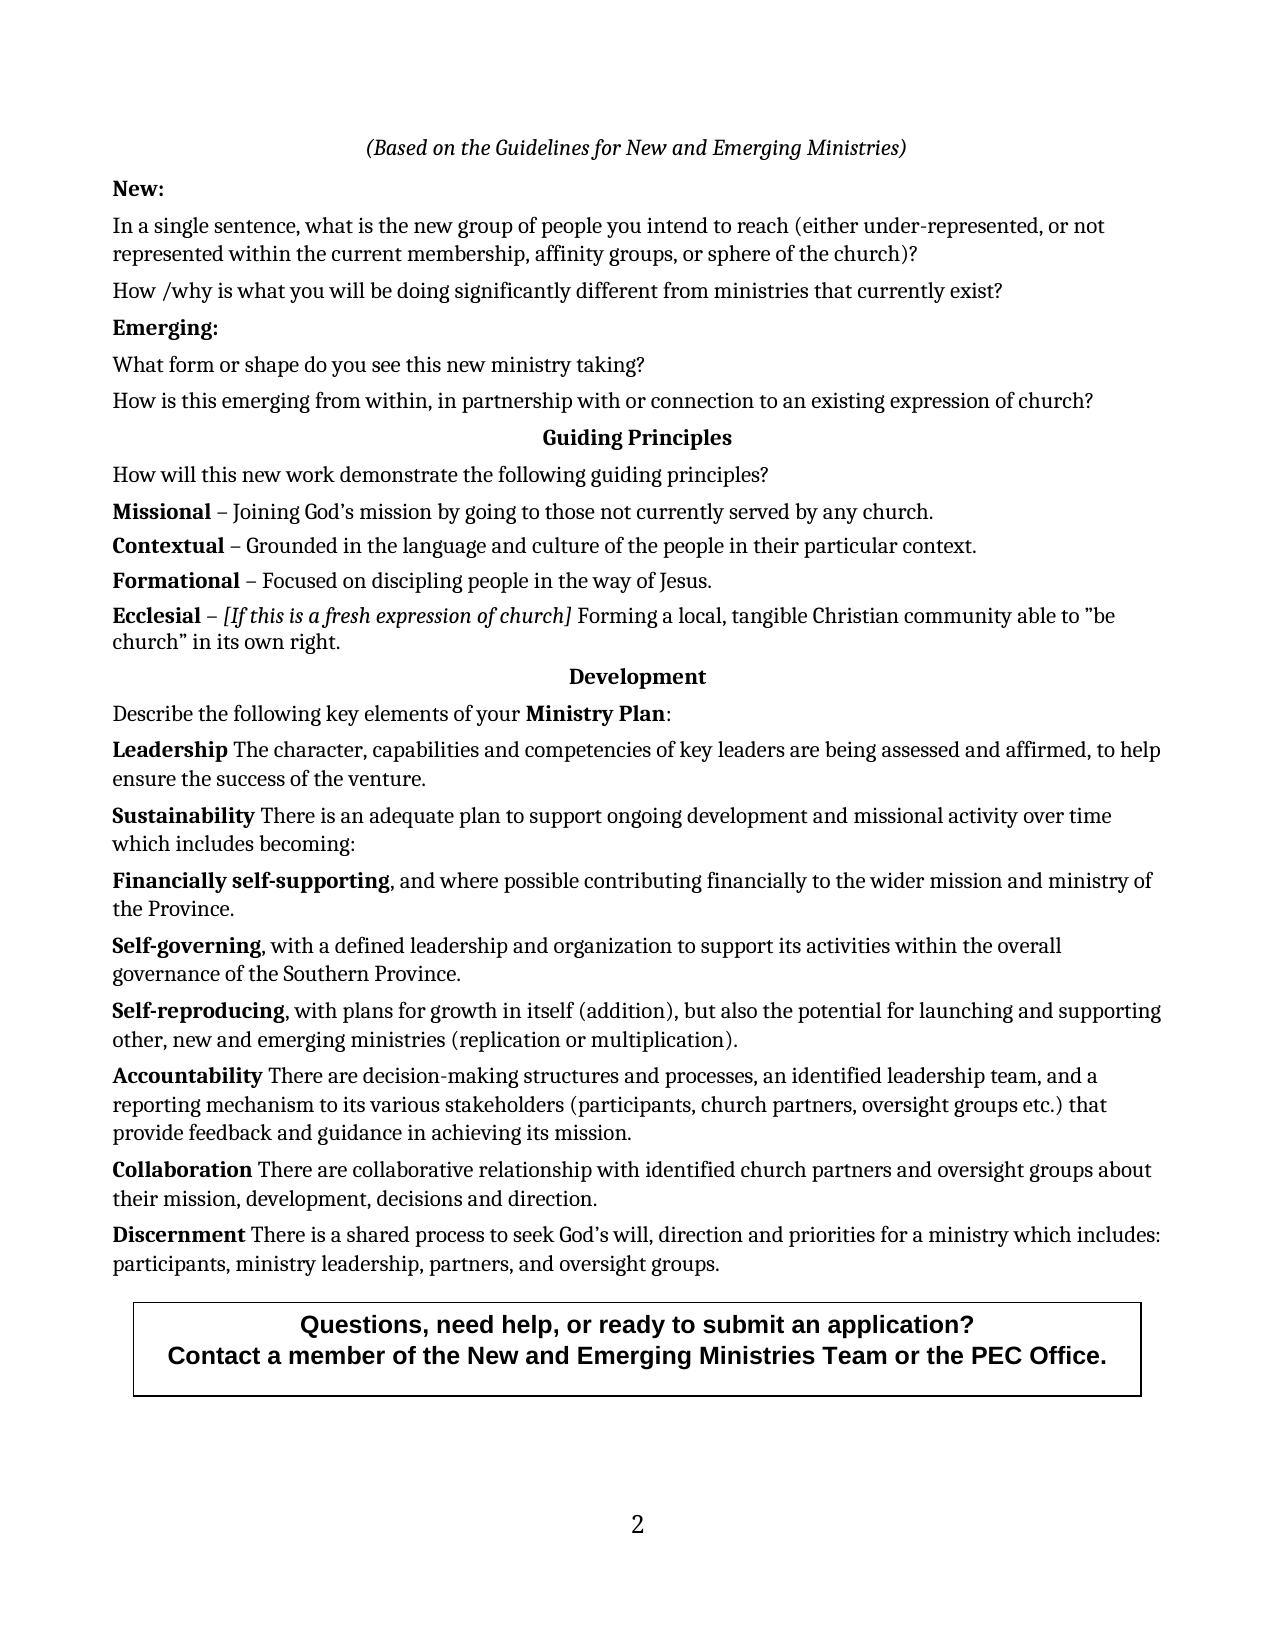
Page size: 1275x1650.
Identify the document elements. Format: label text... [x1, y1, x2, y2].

text Financially self-supporting, and where possible contributing financially to the wider mission and ministry of the Province. [112, 868, 1162, 922]
text How will this new work demonstrate the following guiding principles? [112, 462, 1162, 488]
text (Based on the Guidelines for New and Emerging Ministries) [112, 135, 1162, 161]
text Accountability There are decision-making structures and processes, an identified leadership team, and a reporting mechanism to its various stakeholders (participants, church partners, oversight groups etc.) that provide feedback and guidance in achieving its mission. [112, 1063, 1162, 1146]
text Guiding Principles [112, 425, 1162, 451]
text How is this emerging from within, in partnership with or connection to an existing expression of church? [112, 388, 1162, 414]
text Discernment There is a shared process to seek God’s will, direction and priorities for a ministry which includes: participants, ministry leadership, partners, and oversight groups. [112, 1222, 1162, 1277]
text Leadership The character, capabilities and competencies of key leaders are being assessed and affirmed, to help ensure the success of the venture. [112, 737, 1162, 792]
text Development [112, 664, 1162, 690]
text Sustainability There is an adequate plan to support ongoing development and missional activity over time which includes becoming: [112, 802, 1162, 857]
text Emerging: [112, 315, 1162, 341]
text In a single sentence, what is the new group of people you intend to reach (either under-represented, or not represented within the current membership, affinity groups, or sphere of the church)? [112, 213, 1162, 267]
text Contextual – Grounded in the language and culture of the people in their particular context. [112, 533, 1162, 559]
text Collaboration There are collaborative relationship with identified church partners and oversight groups about their mission, development, decisions and direction. [112, 1157, 1162, 1212]
text Self-governing, with a defined leadership and organization to support its activities within the overall governance of the Southern Province. [112, 933, 1162, 988]
text Ecclesial – [If this is a fresh expression of church] Forming a local, tangible Christian community able to ”be church” in its own right. [112, 603, 1162, 655]
text Describe the following key elements of your Ministry Plan: [112, 700, 1162, 727]
text What form or shape do you see this new ministry taking? [112, 351, 1162, 378]
text How /why is what you will be doing significantly different from ministries that currently exist? [112, 278, 1162, 304]
text New: [112, 176, 1162, 202]
text Formational – Focused on discipling people in the way of Jesus. [112, 568, 1162, 594]
text Self-reproducing, with plans for growth in itself (addition), but also the potential for launching and supporting other, new and emerging ministries (replication or multiplication). [112, 998, 1162, 1053]
text Missional – Joining God’s mission by going to those not currently served by any church. [112, 498, 1162, 525]
